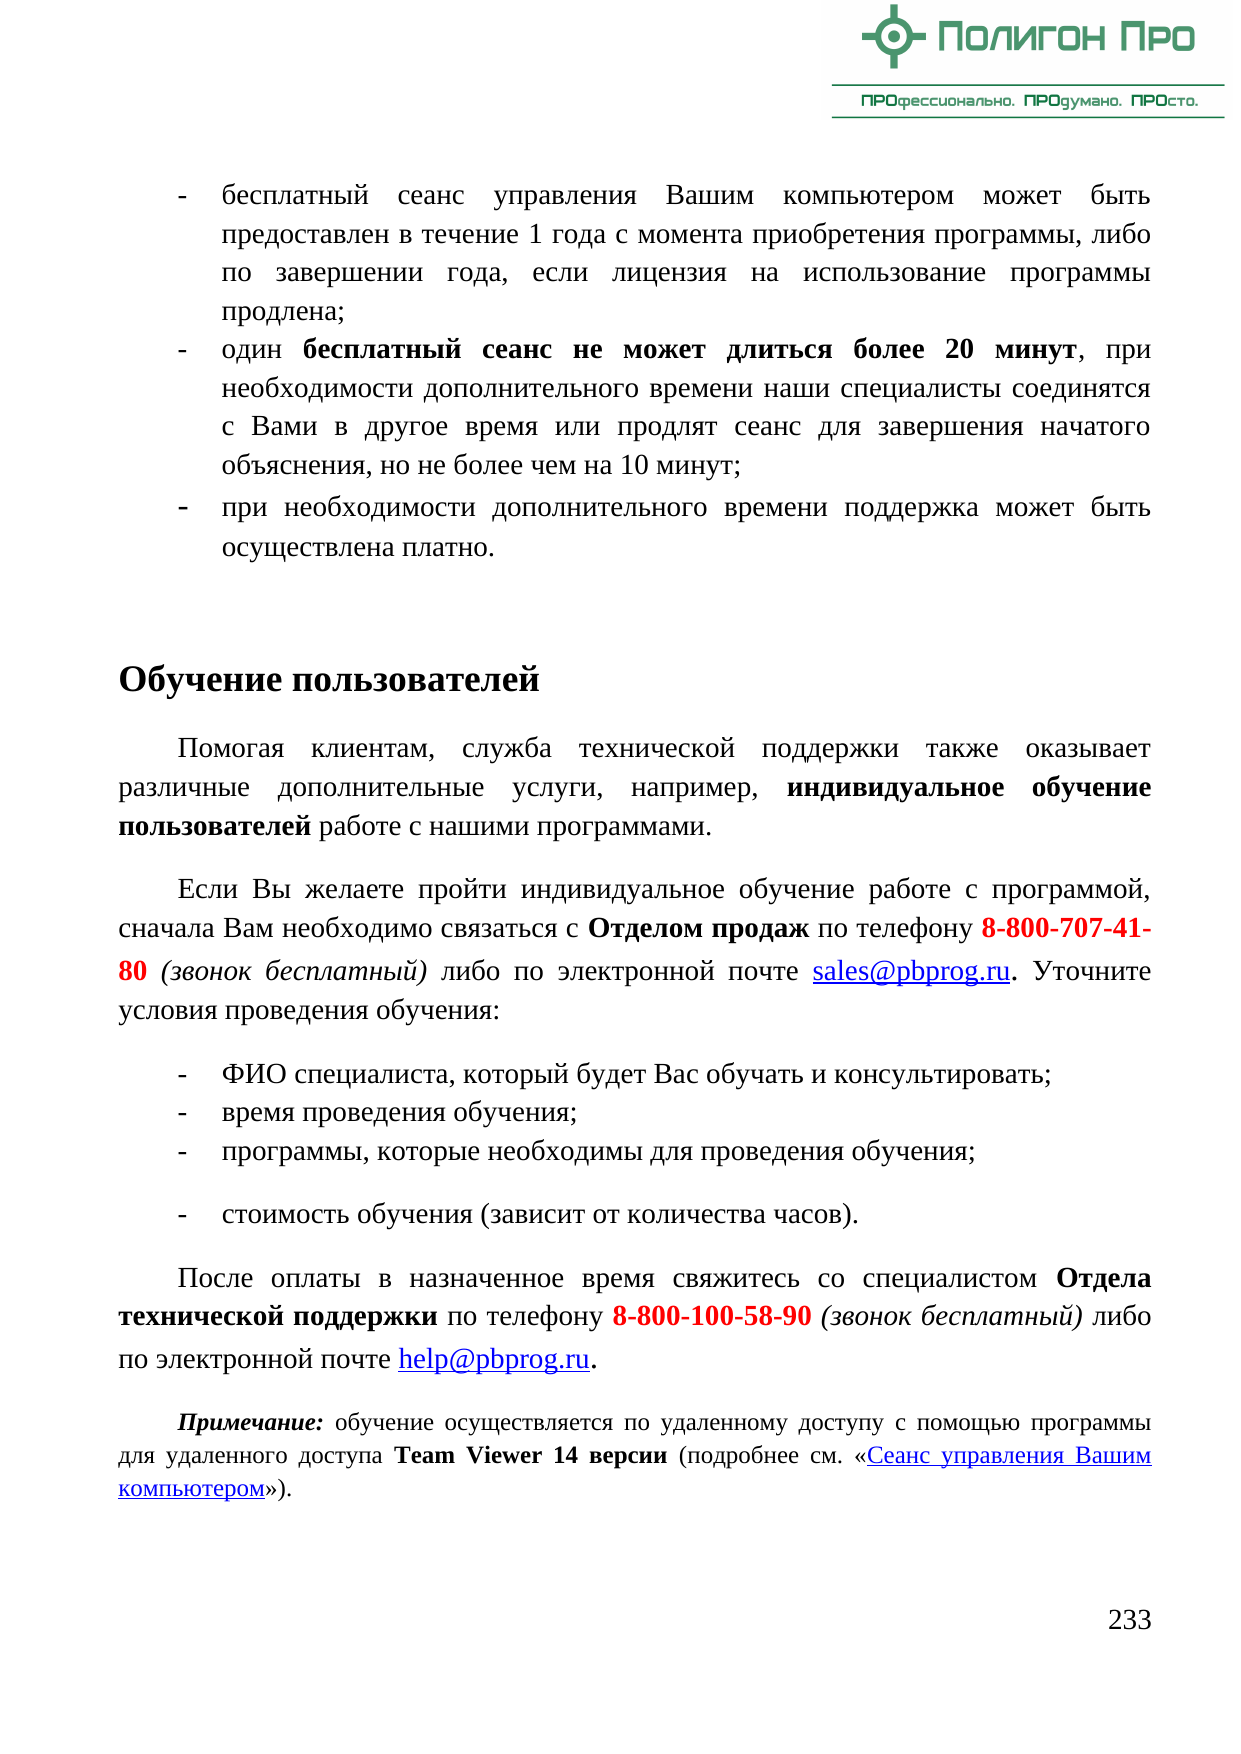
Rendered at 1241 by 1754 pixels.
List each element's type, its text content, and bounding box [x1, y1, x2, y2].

text После оплаты в назначенное время свяжитесь со специалистом Отдела технической поддержки по телефону 8-800-100-58-90 (звонок бесплатный) либо по электронной почте help@pbprog.ru. [118, 1260, 1152, 1376]
text Если Вы желаете пройти индивидуальное обучение работе с программой, сначала Вам необходимо связаться с Отделом продаж по телефону 8-800-707-41-80 (звонок бесплатный) либо по электронной почте sales@pbprog.ru. Уточните условия проведения обучения: [118, 871, 1152, 1026]
text Помогая клиентам, служба технической поддержки также оказывает различные дополнительные услуги, например, индивидуальное обучение пользователей работе с нашими программами. [118, 731, 1152, 841]
list при необходимости дополнительного времени поддержка может быть осуществлена платно. [177, 486, 1152, 562]
subtitle Обучение пользователей [118, 656, 1152, 699]
list стоимость обучения (зависит от количества часов). [177, 1196, 1152, 1230]
list один бесплатный сеанс не может длиться более 20 минут, при необходимости дополнительного времени наши специалисты соединятся с Вами в другое время или продлят сеанс для завершения начатого объяснения, но не более чем на 10 минут; [177, 331, 1152, 481]
list ФИО специалиста, который будет Вас обучать и консультировать; [177, 1056, 1152, 1089]
list программы, которые необходимы для проведения обучения; [177, 1133, 1152, 1166]
list время проведения обучения; [177, 1094, 1152, 1128]
list бесплатный сеанс управления Вашим компьютером может быть предоставлен в течение 1 года с момента приобретения программы, либо по завершении года, если лицензия на использование программы продлена; [177, 177, 1152, 326]
text Примечание: обучение осуществляется по удаленному доступу с помощью программы для удаленного доступа Team Viewer 14 версии (подробнее см. «Сеанс управления Вашим компьютером»). [118, 1407, 1152, 1502]
picture [820, 0, 1234, 120]
